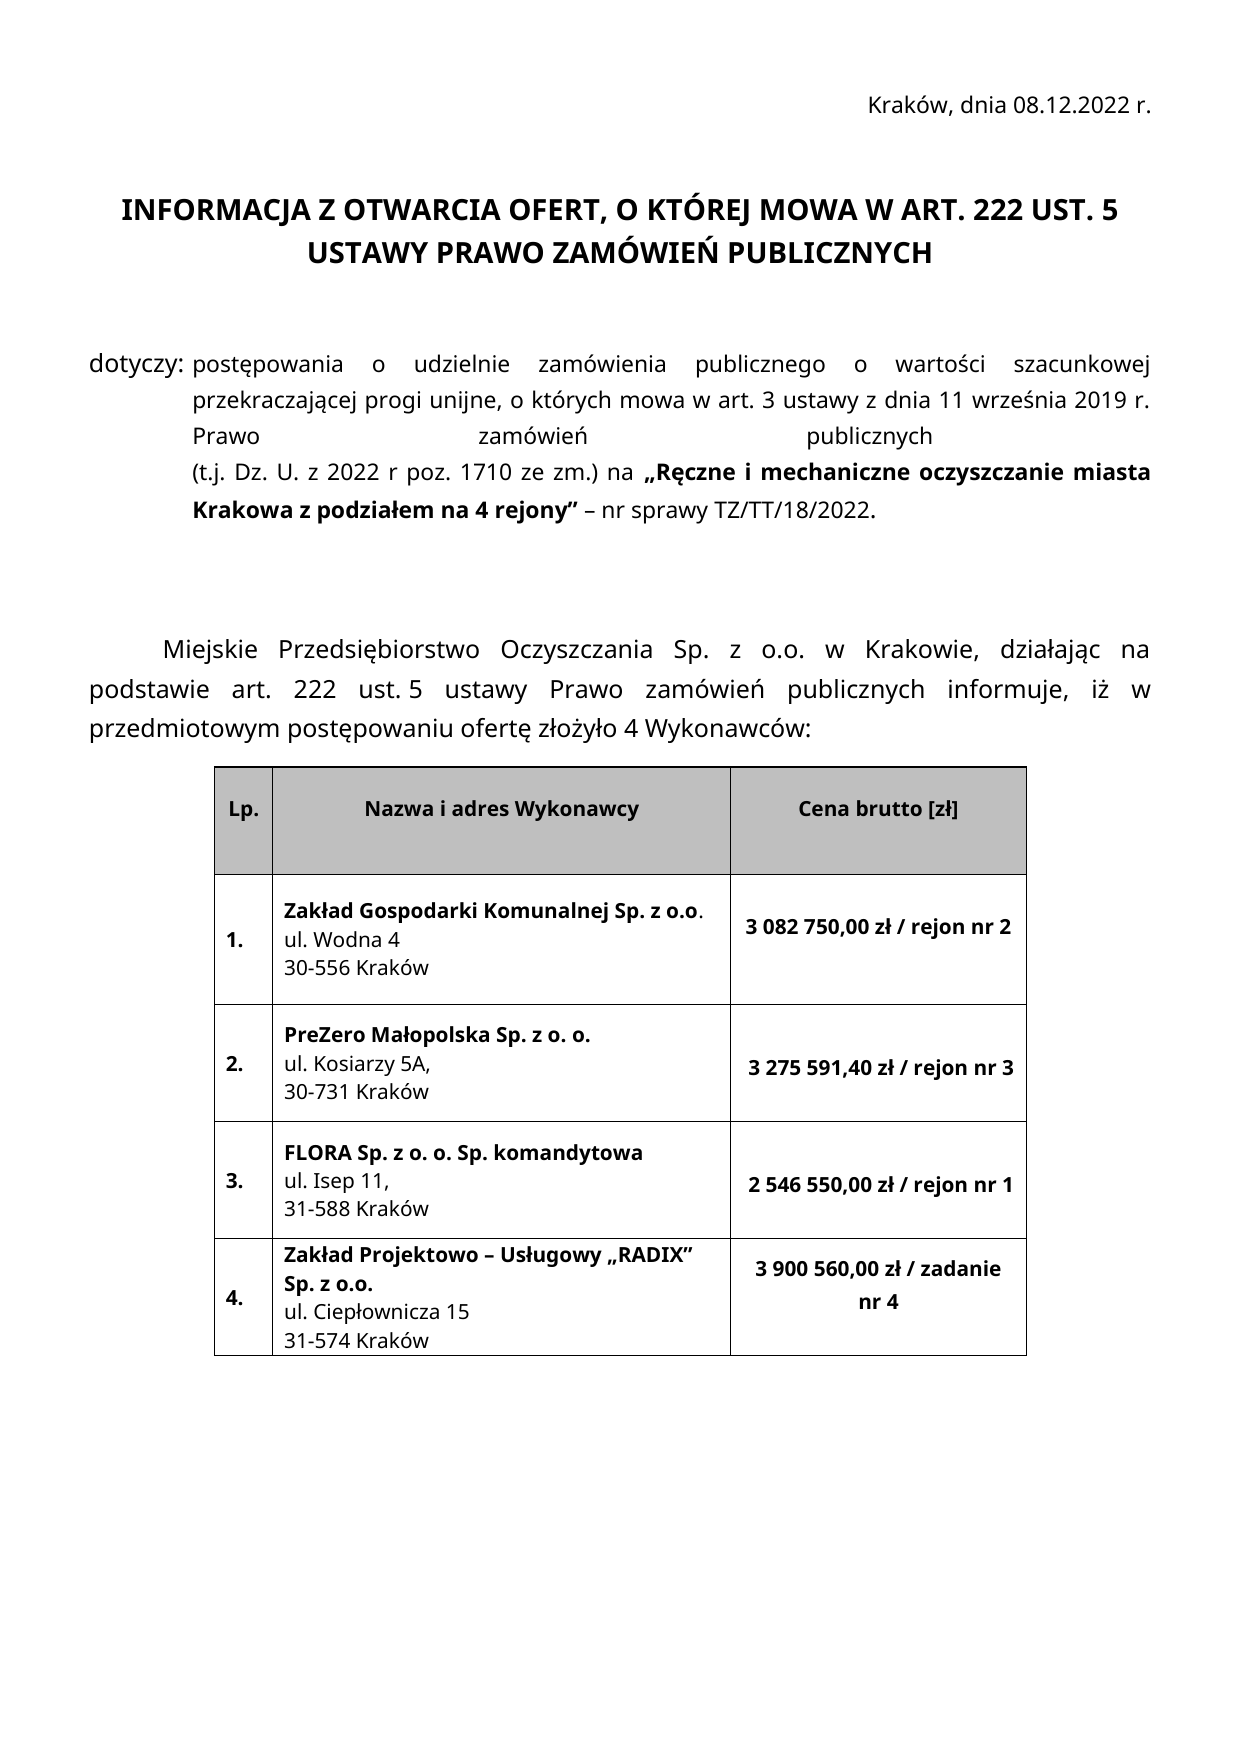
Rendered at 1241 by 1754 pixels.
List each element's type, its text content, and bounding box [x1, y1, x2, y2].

table_header Lp. [215, 768, 272, 874]
text Miejskie Przedsiębiorstwo Oczyszczania Sp. z o.o. w Krakowie, działając na podstawie art. 222 ust. 5 ustawy Prawo zamówień publicznych informuje, iż w przedmiotowym postępowaniu ofertę złożyło 4 Wykonawców: [89, 632, 1152, 744]
table_cell 2 546 550,00 zł / rejon nr 1 [731, 1122, 1026, 1238]
table_cell FLORA Sp. z o. o. Sp. komandytowa ul. Isep 11, 31-588 Kraków [273, 1122, 730, 1238]
table_cell 3 275 591,40 zł / rejon nr 3 [731, 1005, 1026, 1121]
table_cell [215, 1005, 272, 1121]
table_cell [215, 1239, 272, 1355]
table_cell 3 082 750,00 zł / rejon nr 2 [731, 875, 1026, 1004]
table_cell [215, 875, 272, 1004]
text INFORMACJA Z OTWARCIA OFERT, O KTÓREJ MOWA W ART. 222 UST. 5 USTAWY PRAWO ZAMÓWIEŃ PUBLICZNYCH [89, 189, 1152, 272]
table_cell [215, 1122, 272, 1238]
text Kraków, dnia 08.12.2022 r. [89, 89, 1152, 120]
table_header Nazwa i adres Wykonawcy [273, 768, 730, 874]
text dotyczy: postępowania o udzielnie zamówienia publicznego o wartości szacunkowej przekraczającej progi unijne, o których mowa w art. 3 ustawy z dnia 11 września 2019 r. Prawo zamówień publicznych (t.j. Dz. U. z 2022 r poz. 1710 ze zm.) na „Ręczne i mechaniczne oczyszczanie miasta Krakowa z podziałem na 4 rejony” – nr sprawy TZ/TT/18/2022. [89, 345, 1152, 526]
table_cell PreZero Małopolska Sp. z o. o. ul. Kosiarzy 5A, 30-731 Kraków [273, 1005, 730, 1121]
table_cell Zakład Gospodarki Komunalnej Sp. z o.o. ul. Wodna 4 30-556 Kraków [273, 875, 730, 1004]
table_cell 3 900 560,00 zł / zadanie nr 4 [731, 1239, 1026, 1355]
table_header Cena brutto [zł] [731, 768, 1026, 874]
table_cell Zakład Projektowo – Usługowy „RADIX” Sp. z o.o. ul. Ciepłownicza 15 31-574 Kraków [273, 1239, 730, 1355]
